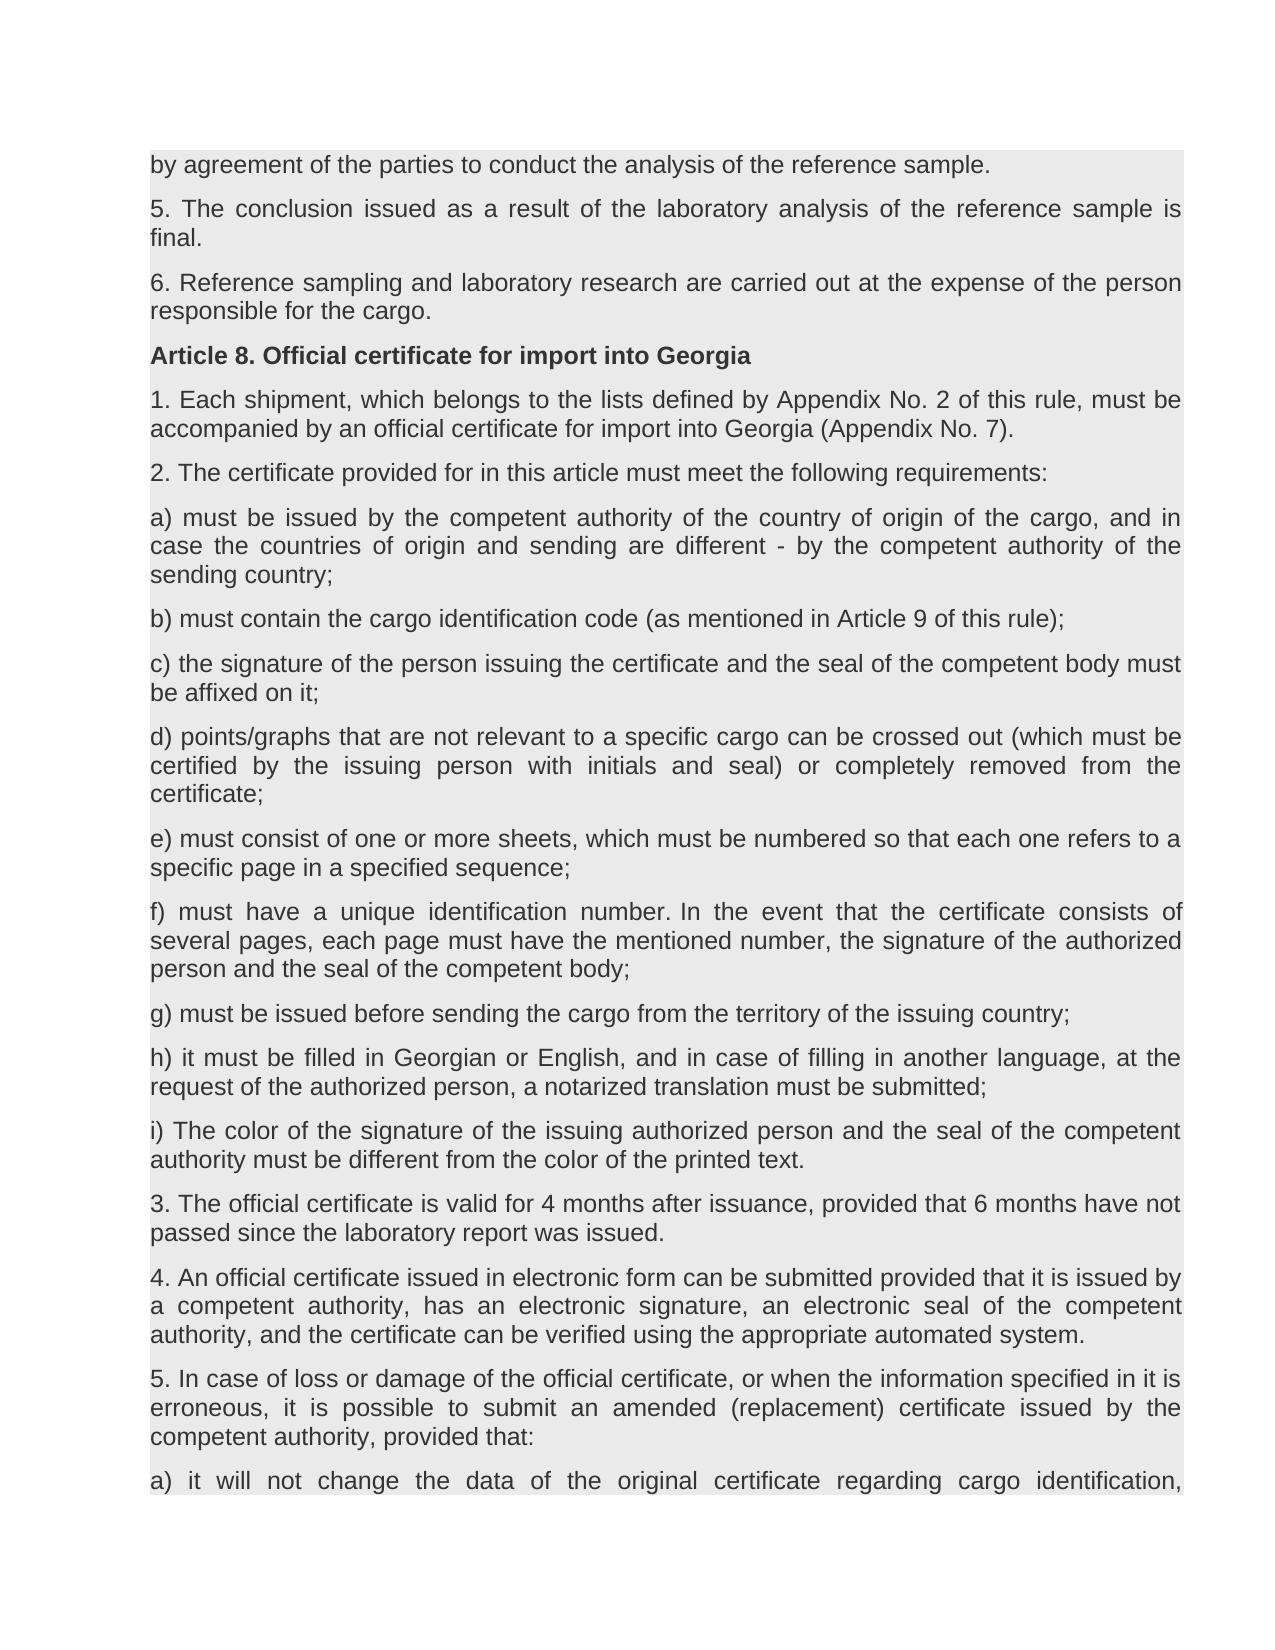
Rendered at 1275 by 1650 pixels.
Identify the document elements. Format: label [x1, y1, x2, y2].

table_header [150, 150, 1184, 1495]
